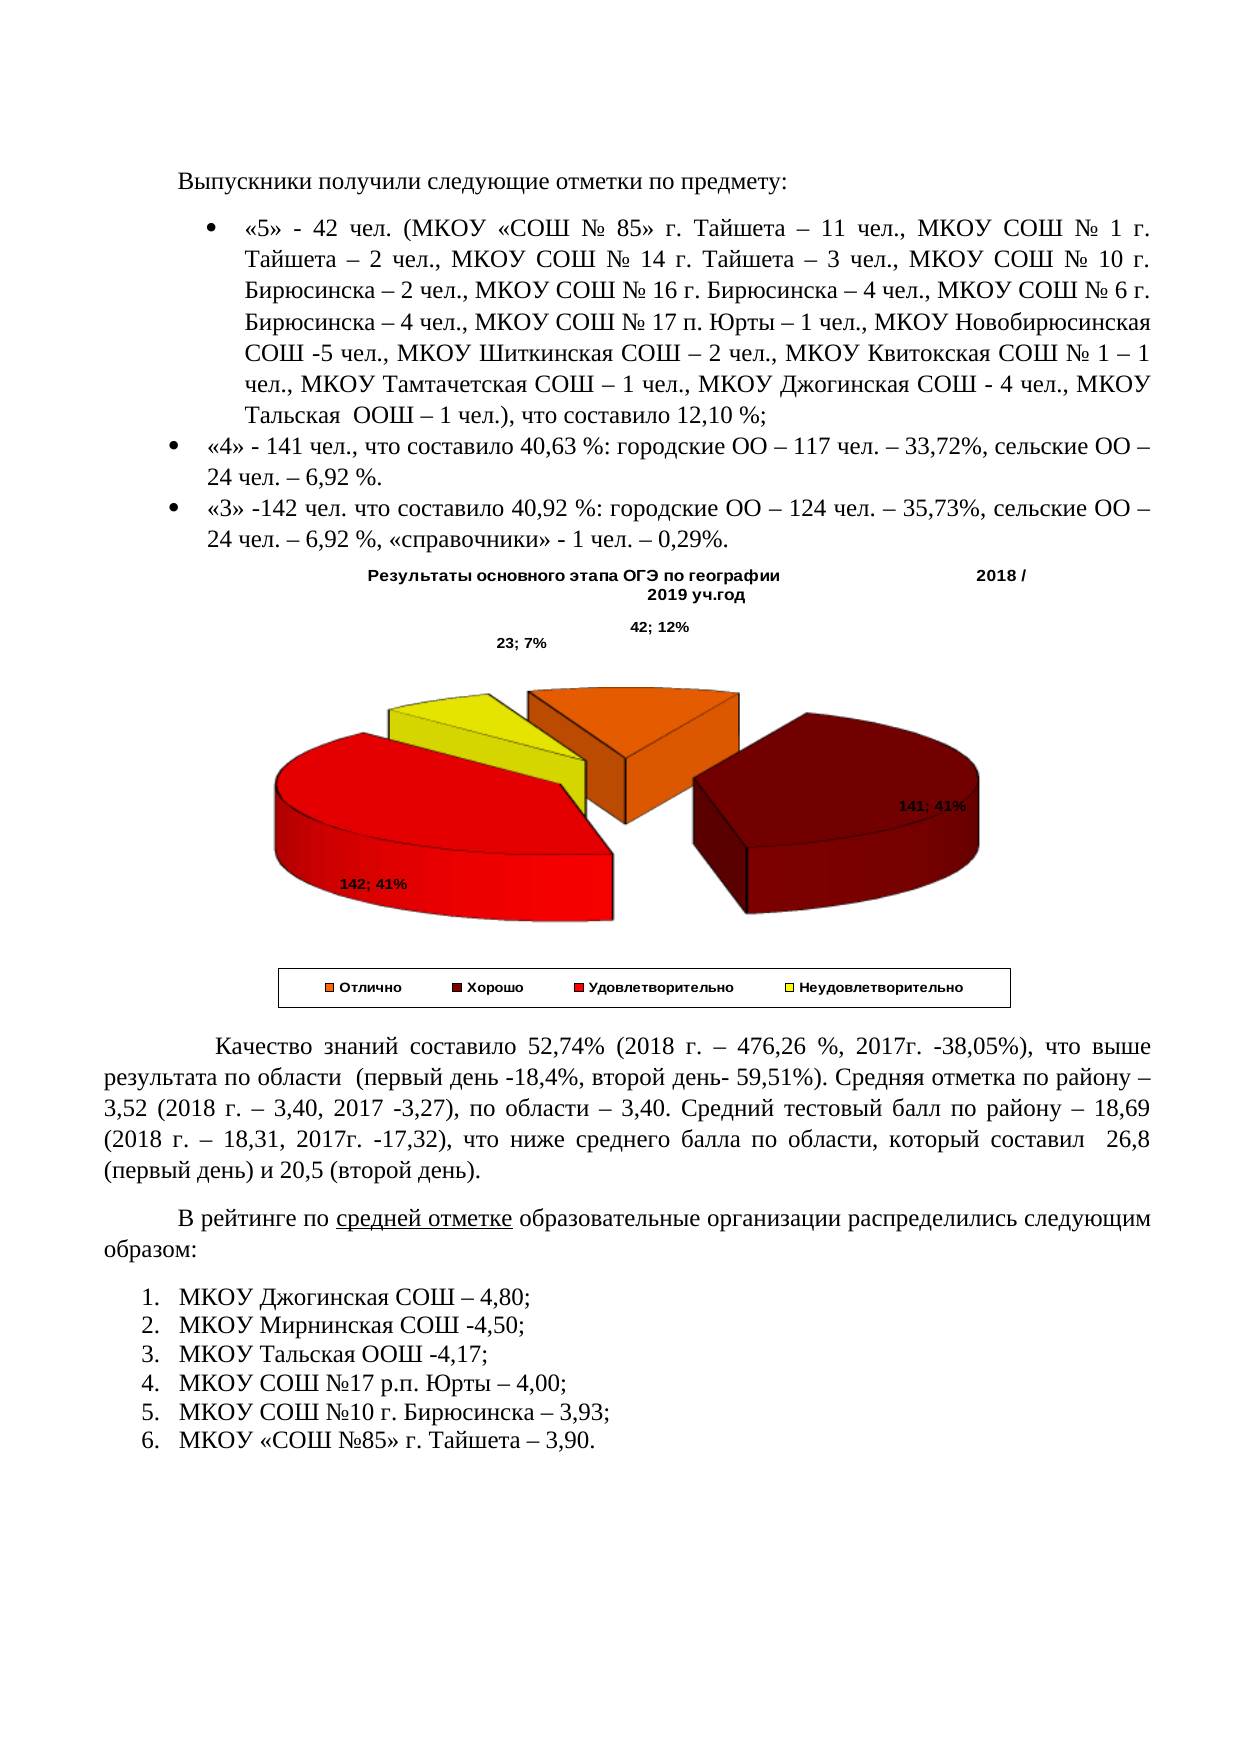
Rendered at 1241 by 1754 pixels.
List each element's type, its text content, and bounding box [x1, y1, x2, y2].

text В рейтинге по средней отметке образовательные организации распределились следующим образом: [103, 1203, 1152, 1263]
list МКОУ СОШ №17 р.п. Юрты – 4,00; [141, 1368, 1152, 1397]
list МКОУ Мирнинская СОШ -4,50; [141, 1310, 1152, 1339]
list «3» -142 чел. что составило 40,92 %: городские ОО – 124 чел. – 35,73%, сельские ОО – 24 чел. – 6,92 %, «справочники» - 1 чел. – 0,29%. [169, 493, 1152, 553]
text Выпускники получили следующие отметки по предмету: [103, 166, 1152, 194]
list «4» - 141 чел., что составило 40,63 %: городские ОО – 117 чел. – 33,72%, сельские ОО – 24 чел. – 6,92 %. [169, 431, 1152, 491]
list МКОУ Джогинская СОШ – 4,80; [141, 1282, 1152, 1310]
list МКОУ СОШ №10 г. Бирюсинска – 3,93; [141, 1397, 1152, 1425]
text Качество знаний составило 52,74% (2018 г. – 476,26 %, 2017г. -38,05%), что выше результата по области (первый день -18,4%, второй день- 59,51%). Средняя отметка по району – 3,52 (2018 г. – 3,40, 2017 -3,27), по области – 3,40. Средний тестовый балл по району – 18,69 (2018 г. – 18,31, 2017г. -17,32), что ниже среднего балла по области, который составил 26,8 (первый день) и 20,5 (второй день). [103, 1031, 1152, 1184]
list МКОУ Тальская ООШ -4,17; [141, 1339, 1152, 1368]
list «5» - 42 чел. (МКОУ «СОШ № 85» г. Тайшета – 11 чел., МКОУ СОШ № 1 г. Тайшета – 2 чел., МКОУ СОШ № 14 г. Тайшета – 3 чел., МКОУ СОШ № 10 г. Бирюсинска – 2 чел., МКОУ СОШ № 16 г. Бирюсинска – 4 чел., МКОУ СОШ № 6 г. Бирюсинска – 4 чел., МКОУ СОШ № 17 п. Юрты – 1 чел., МКОУ Новобирюсинская СОШ -5 чел., МКОУ Шиткинская СОШ – 2 чел., МКОУ Квитокская СОШ № 1 – 1 чел., МКОУ Тамтачетская СОШ – 1 чел., МКОУ Джогинская СОШ - 4 чел., МКОУ Тальская ООШ – 1 чел.), что составило 12,10 %; [207, 213, 1152, 428]
list МКОУ «СОШ №85» г. Тайшета – 3,90. [141, 1425, 1152, 1454]
